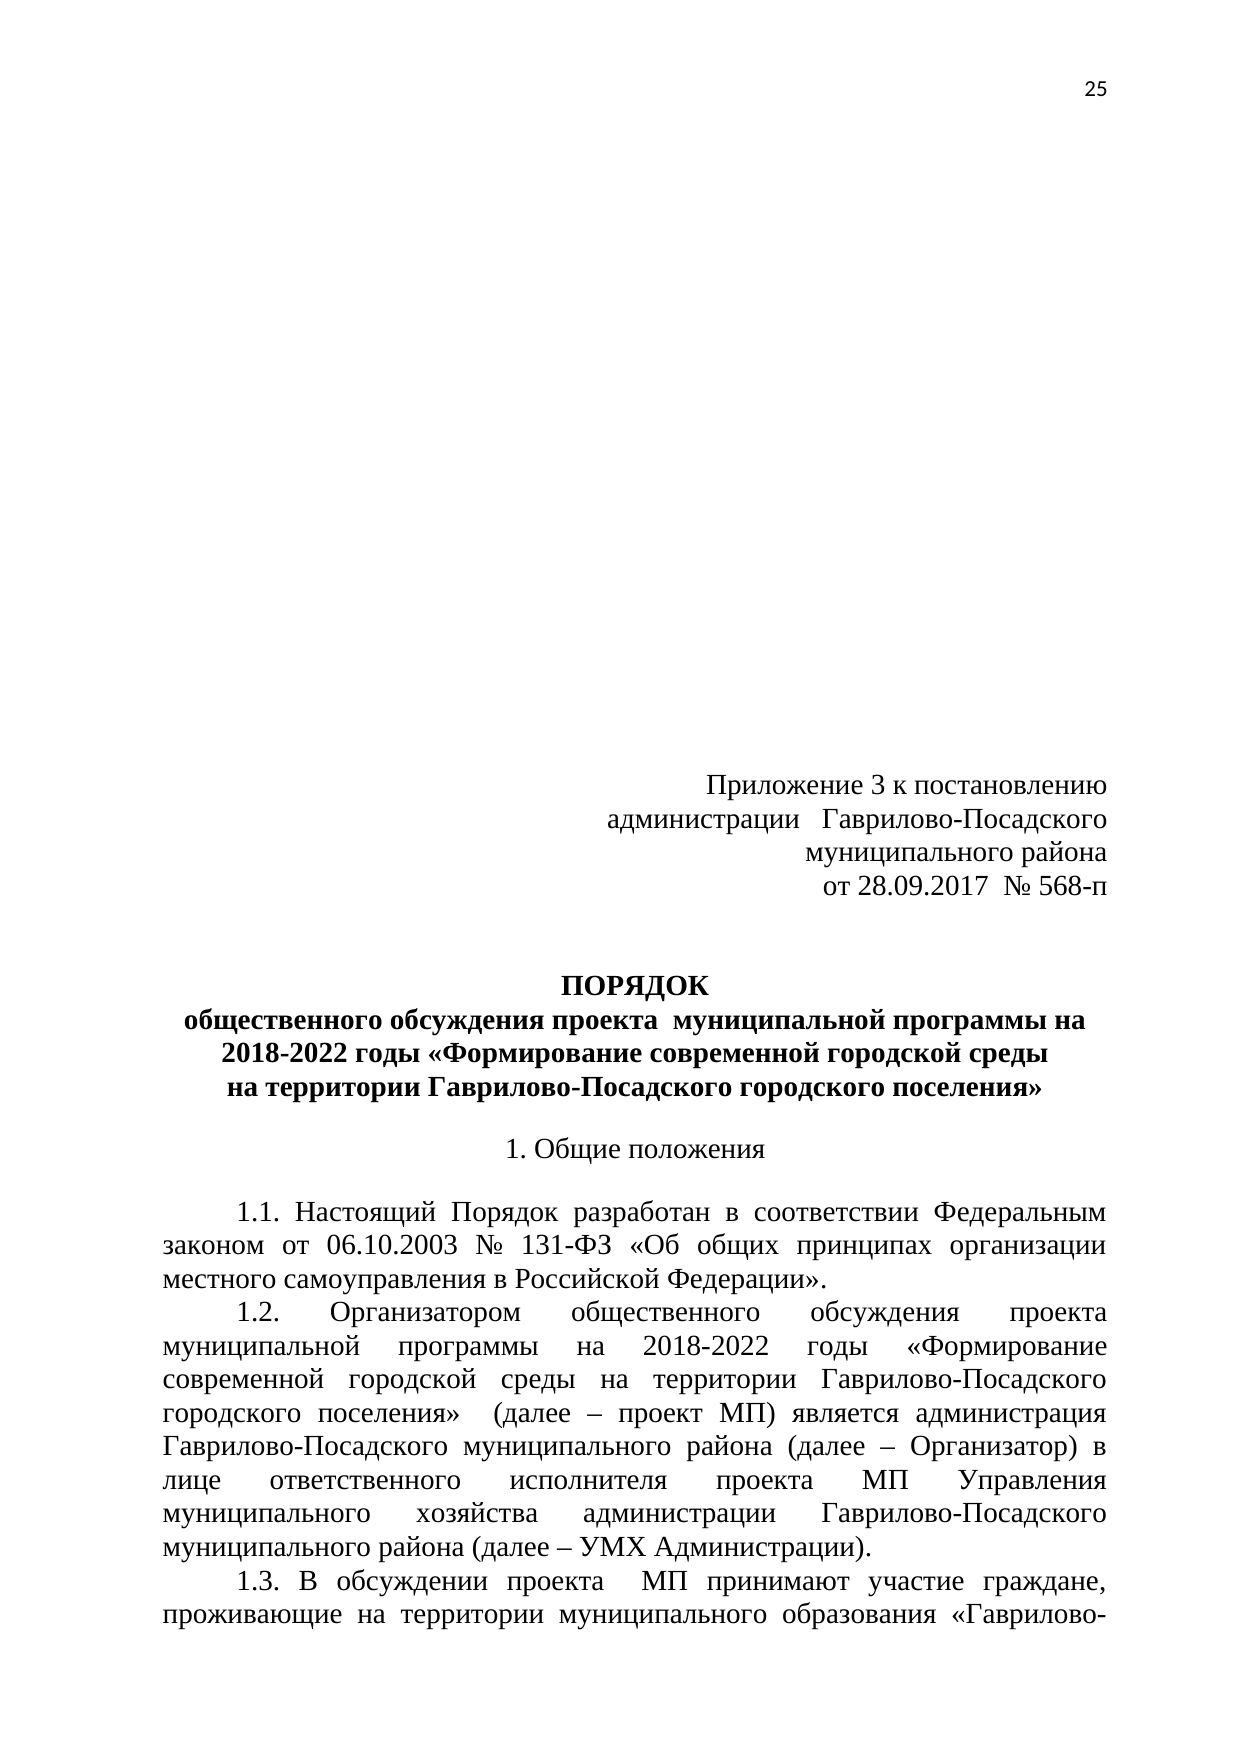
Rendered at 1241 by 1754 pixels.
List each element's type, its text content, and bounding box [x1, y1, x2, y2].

text на территории Гаврилово-Посадского городского поселения» [162, 1069, 1107, 1103]
text Приложение 3 к постановлению [162, 767, 1107, 801]
text от 28.09.2017 № 568-п [162, 868, 1107, 901]
text общественного обсуждения проекта муниципальной программы на 2018-2022 годы «Формирование современной городской среды [162, 1002, 1107, 1069]
text 1.2. Организатором общественного обсуждения проекта муниципальной программы на 2018-2022 годы «Формирование современной городской среды на территории Гаврилово-Посадского городского поселения» (далее – проект МП) является администрация Гаврилово-Посадского муниципального района (далее – Организатор) в лице ответственного исполнителя проекта МП Управления муниципального хозяйства администрации Гаврилово-Посадского муниципального района (далее – УМХ Администрации). [162, 1294, 1107, 1563]
text 1.1. Настоящий Порядок разработан в соответствии Федеральным законом от 06.10.2003 № 131-ФЗ «Об общих принципах организации местного самоуправления в Российской Федерации». [162, 1194, 1107, 1294]
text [162, 1563, 1107, 1630]
text администрации Гаврилово-Посадского [162, 801, 1107, 834]
text ПОРЯДОК [162, 968, 1107, 1002]
text 1. Общие положения [162, 1131, 1107, 1165]
text муниципального района [162, 834, 1107, 868]
